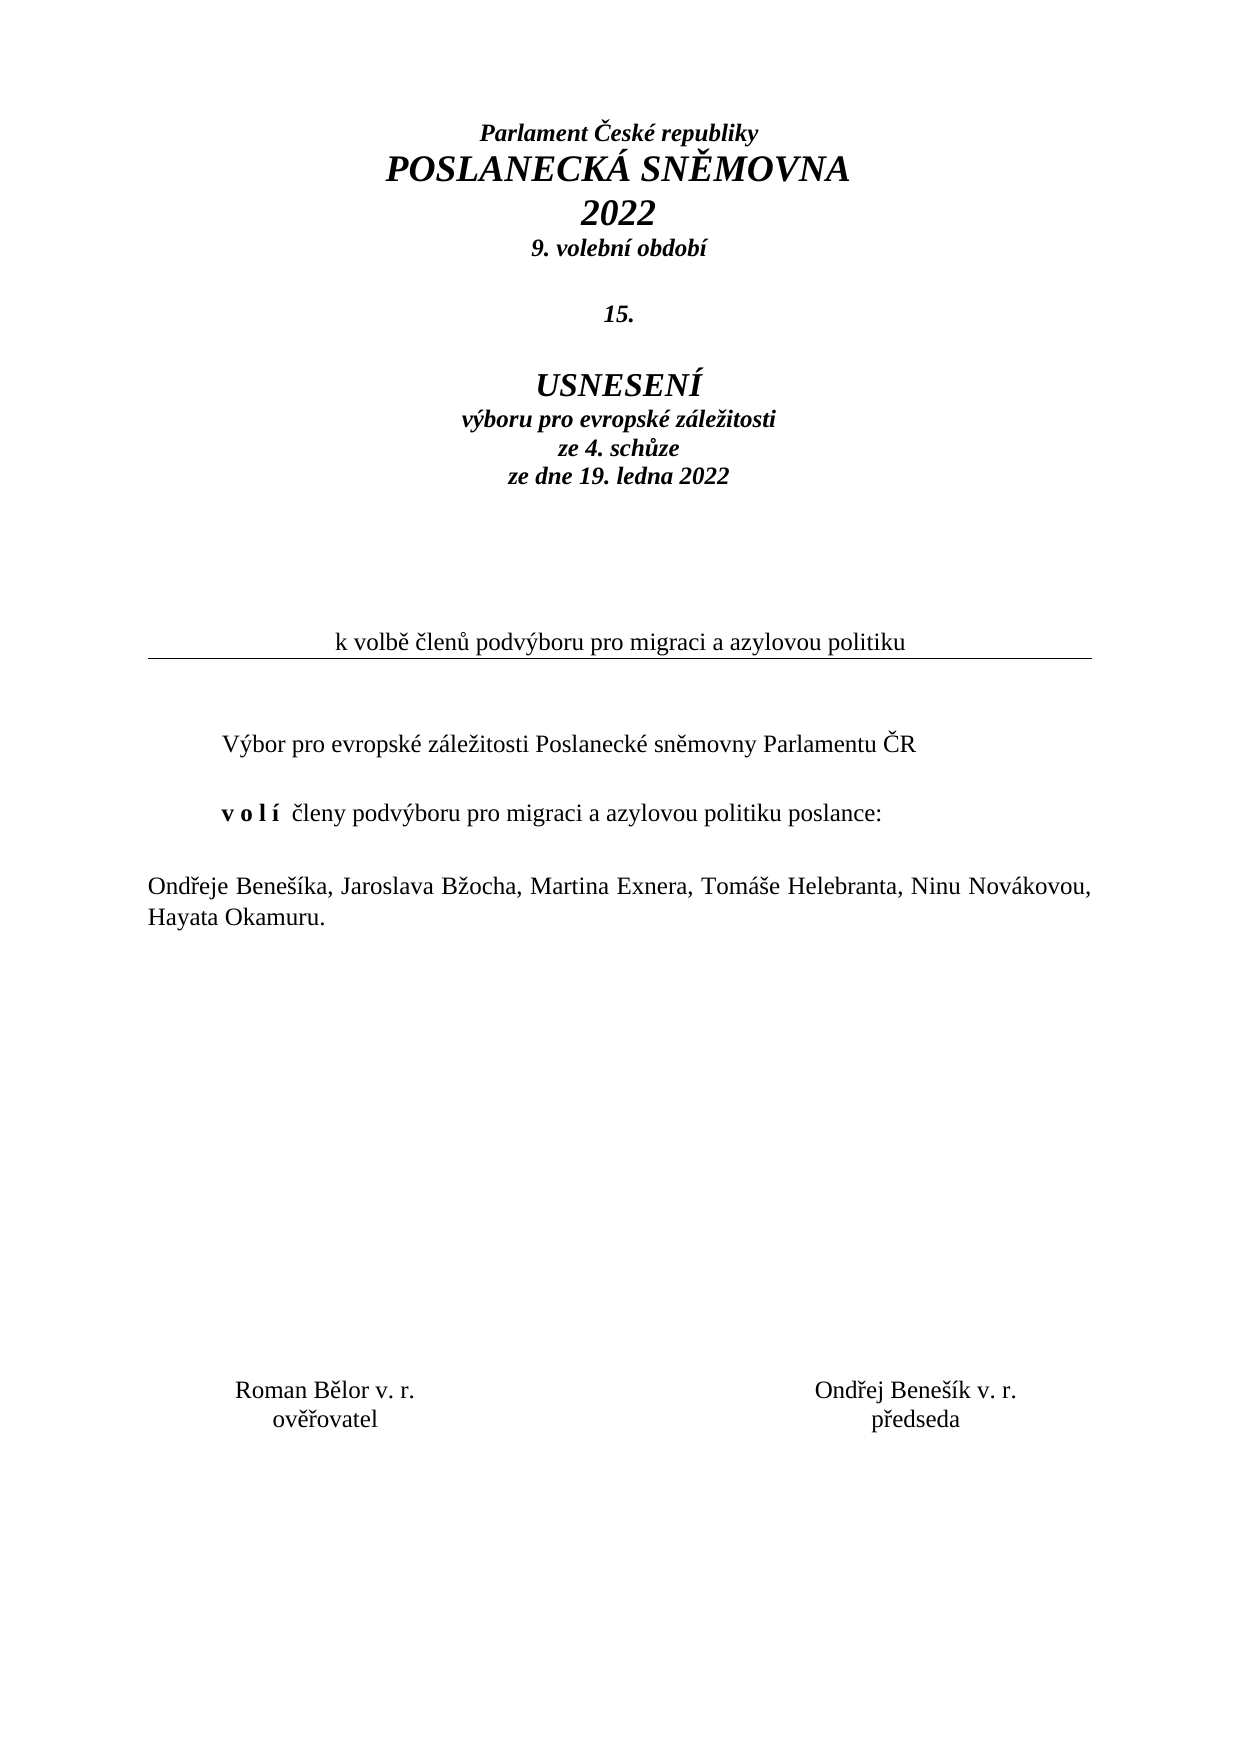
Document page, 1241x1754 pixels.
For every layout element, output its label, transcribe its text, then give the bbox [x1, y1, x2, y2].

text Parlament České republiky [148, 118, 1092, 147]
text k volbě členů podvýboru pro migraci a azylovou politiku [148, 627, 1092, 658]
text výboru pro evropské záležitosti [148, 404, 1092, 433]
text USNESENÍ [148, 366, 1092, 404]
text 2022 [148, 190, 1092, 233]
text 15. [148, 299, 1092, 328]
text Roman Bělor v. r. Ondřej Benešík v. r. ověřovatel předseda [148, 1376, 1092, 1433]
text Výbor pro evropské záležitosti Poslanecké sněmovny Parlamentu ČR [148, 729, 1092, 758]
text 9. volební období [148, 233, 1092, 262]
text ze dne 19. ledna 2022 [148, 461, 1092, 490]
list Ondřeje Benešíka, Jaroslava Bžocha, Martina Exnera, Tomáše Helebranta, Ninu Novákovou, Hayata Okamuru. [148, 871, 1092, 931]
text POSLANECKÁ SNĚMOVNA [148, 147, 1092, 190]
text ze 4. schůze [148, 433, 1092, 461]
list volí členy podvýboru pro migraci a azylovou politiku poslance: [148, 798, 1092, 827]
